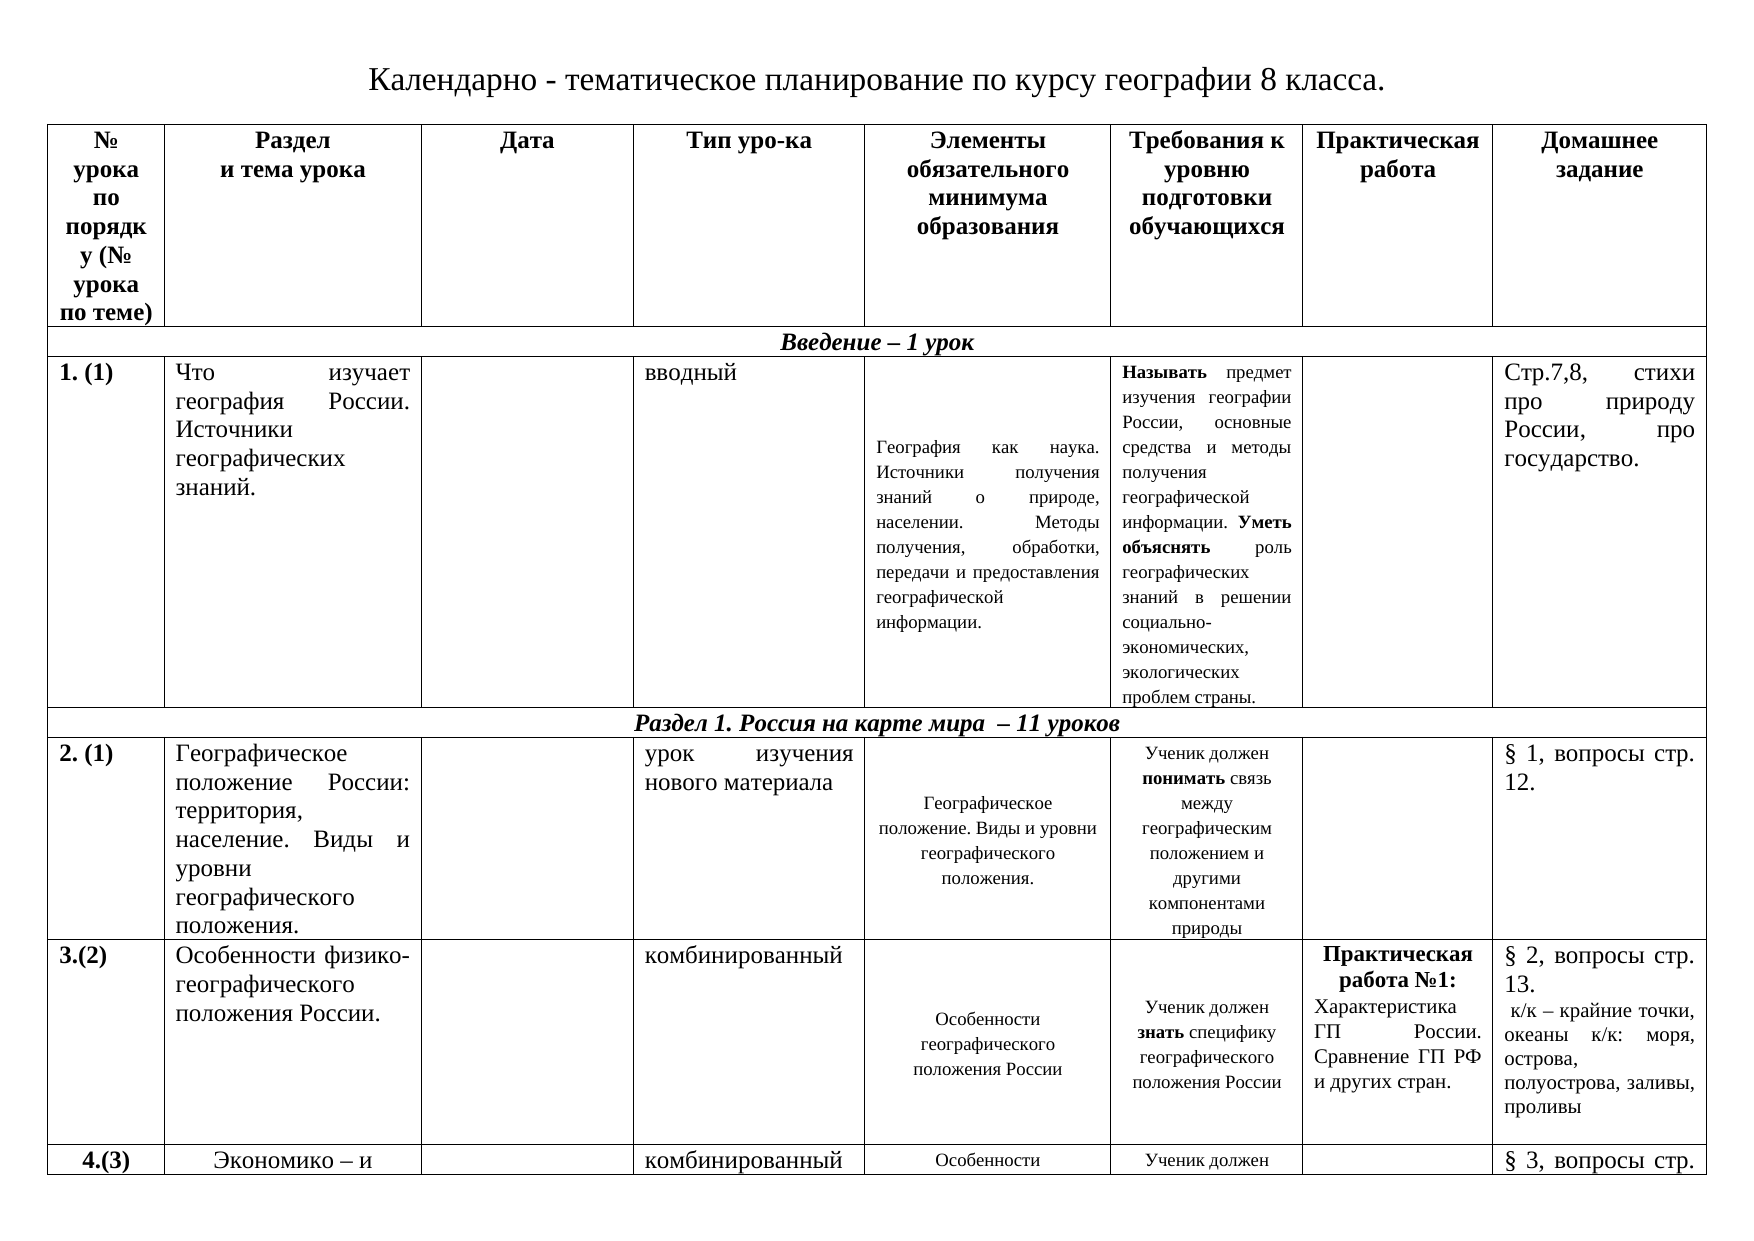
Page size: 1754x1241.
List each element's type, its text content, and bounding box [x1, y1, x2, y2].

table_header Раздел и тема урока [165, 125, 421, 326]
table_cell 1. (1) [48, 357, 164, 707]
table_cell [422, 357, 633, 707]
table_cell [1303, 357, 1492, 707]
table_header Тип уро-ка [634, 125, 864, 326]
table_cell География как наука. Источники получения знаний о природе, населении. Методы получения, обработки, передачи и предоставления географической информации. [865, 357, 1110, 707]
table_cell 2. (1) [48, 738, 164, 939]
table_header Требования к уровню подготовки обучающихся [1111, 125, 1302, 326]
table_cell Называть предмет изучения географии России, основные средства и методы получения географической информации. Уметь объяснять роль географических знаний в решении социально-экономических, экологических проблем страны. [1111, 357, 1302, 707]
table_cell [165, 1145, 421, 1174]
table_cell [422, 738, 633, 939]
table_cell Введение – 1 урок [48, 327, 1706, 356]
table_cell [1111, 1145, 1302, 1174]
table_cell 4.(3) [48, 1145, 164, 1174]
table_cell Стр.7,8, стихи про природу России, про государство. [1493, 357, 1706, 707]
table_cell Ученик должен знать специфику географического положения России [1111, 940, 1302, 1144]
table_header Элементы обязательного минимума образования [865, 125, 1110, 326]
table_cell Ученик должен понимать связь между географическим положением и другими компонентами природы [1111, 738, 1302, 939]
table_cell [1493, 1145, 1706, 1174]
table_cell комбинированный [634, 940, 864, 1144]
table_header Дата [422, 125, 633, 326]
table_cell § 2, вопросы стр. 13. к/к – крайние точки, океаны к/к: моря, острова, полуострова, заливы, проливы [1493, 940, 1706, 1144]
table_cell комбинированный [634, 1145, 864, 1174]
table_cell [1303, 738, 1492, 939]
table_cell Практическая работа №1: Характеристика ГП России. Сравнение ГП РФ и других стран. [1303, 940, 1492, 1144]
table_cell § 1, вопросы стр. 12. [1493, 738, 1706, 939]
table_cell Особенности физико-географического положения России. [165, 940, 421, 1144]
table_cell урок изучения нового материала [634, 738, 864, 939]
table_header Практическая работа [1303, 125, 1492, 326]
table_cell Что изучает география России. Источники географических знаний. [165, 357, 421, 707]
table_cell [422, 1145, 633, 1174]
table_header Домашнее задание [1493, 125, 1706, 326]
table_cell [422, 940, 633, 1144]
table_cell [865, 1145, 1110, 1174]
table_cell Географическое положение России: территория, население. Виды и уровни географического положения. [165, 738, 421, 939]
table_cell [1303, 1145, 1492, 1174]
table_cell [865, 940, 1110, 1144]
text Календарно - тематическое планирование по курсу географии 8 класса. [59, 59, 1695, 97]
table_cell вводный [634, 357, 864, 707]
table_cell Географическое положение. Виды и уровни географического положения. [865, 738, 1110, 939]
table_cell 3.(2) [48, 940, 164, 1144]
table_header № урока по порядку (№ урока по теме) [48, 125, 164, 326]
table_cell Раздел 1. Россия на карте мира – 11 уроков [48, 708, 1706, 737]
